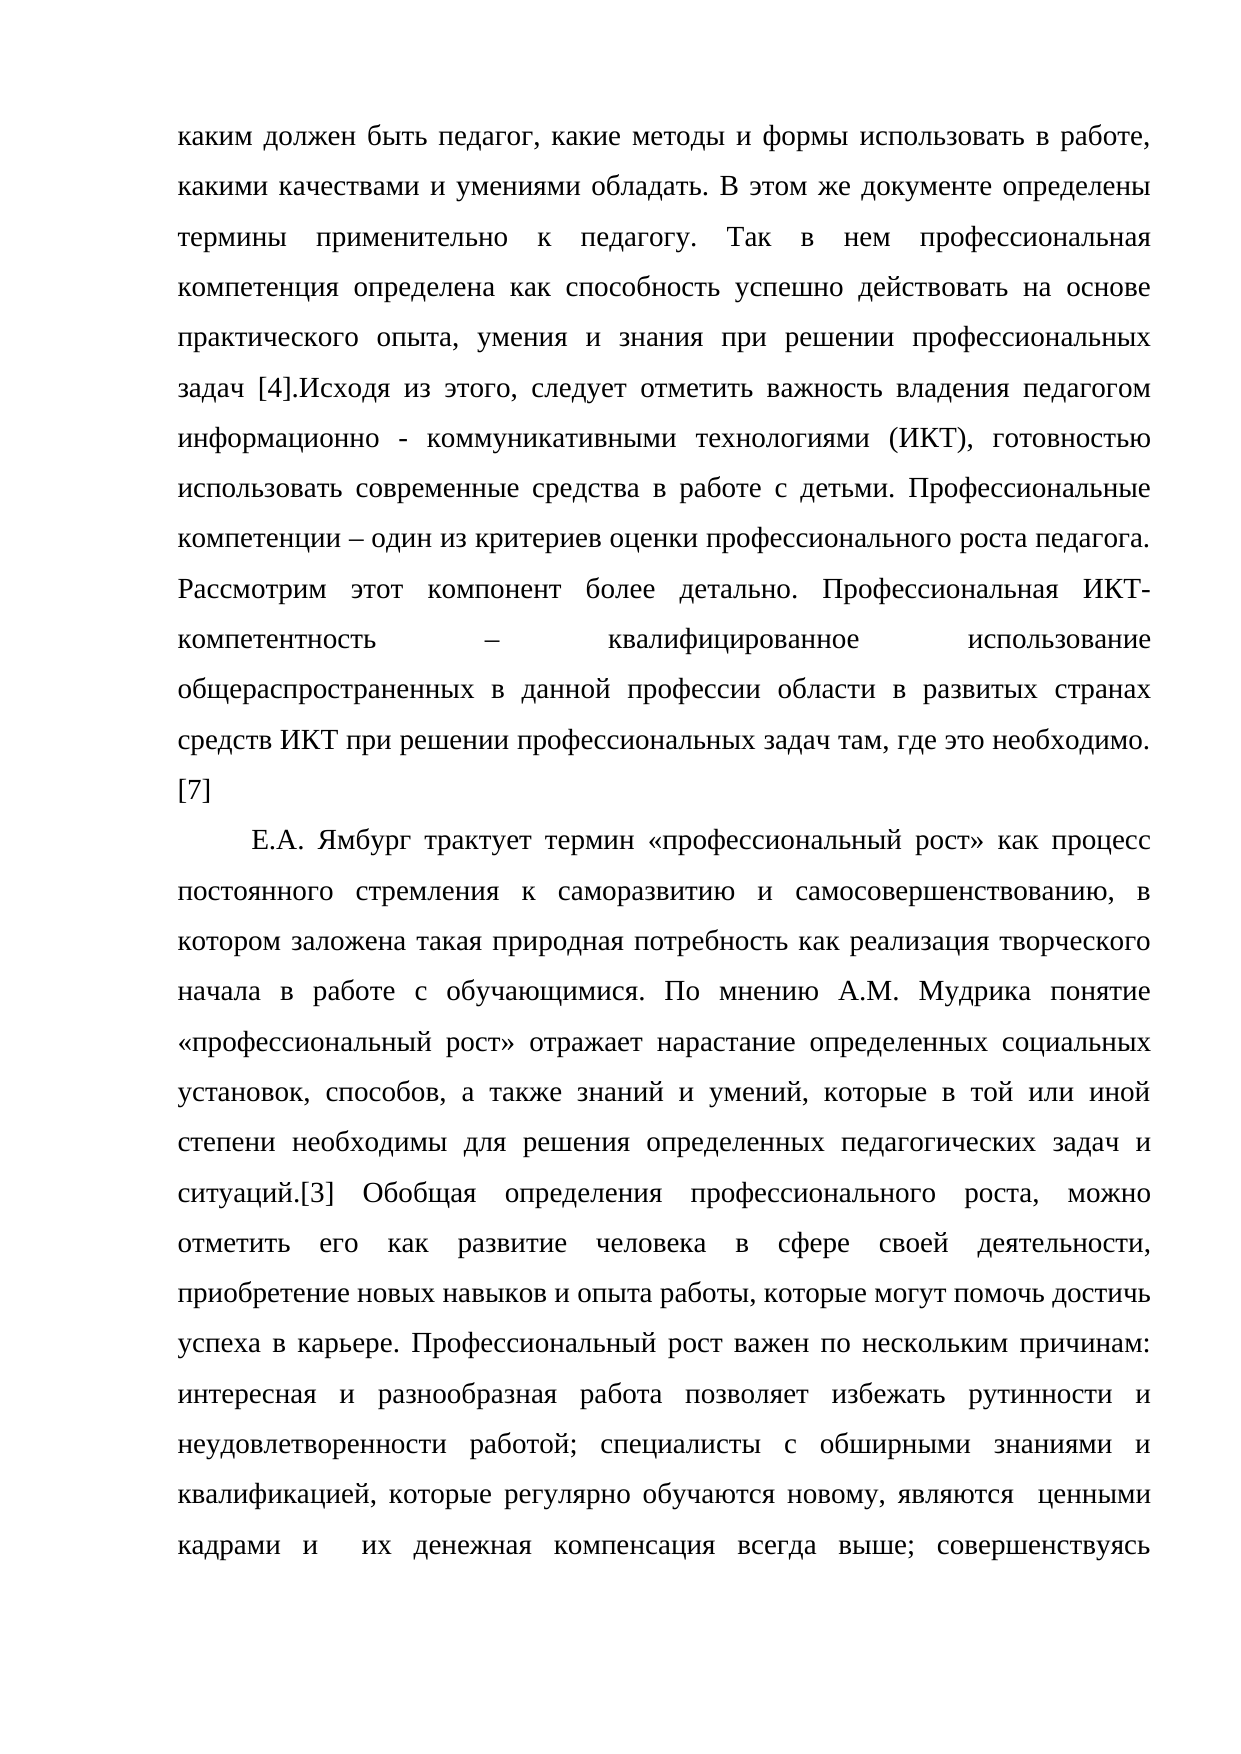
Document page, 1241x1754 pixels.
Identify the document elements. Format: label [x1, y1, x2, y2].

text [177, 118, 1152, 806]
text [177, 822, 1152, 1560]
